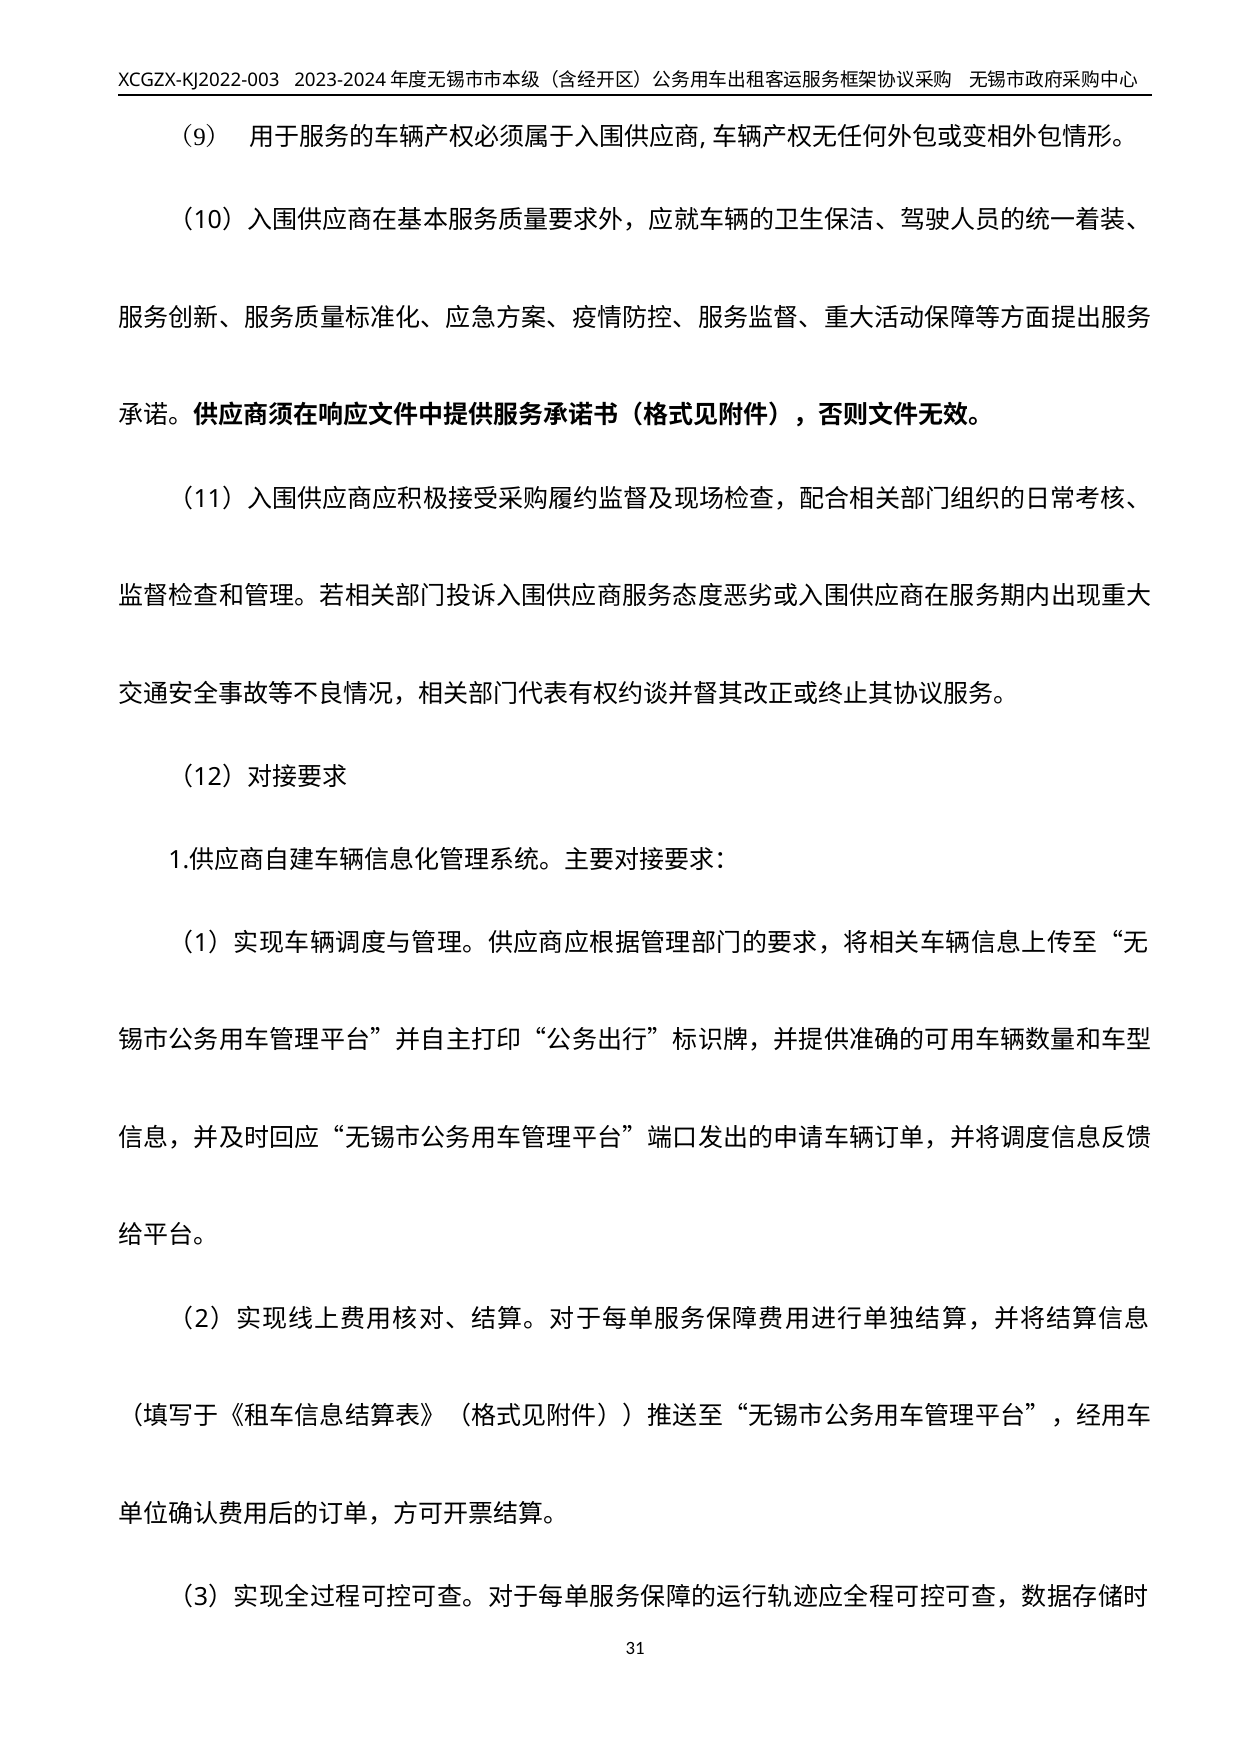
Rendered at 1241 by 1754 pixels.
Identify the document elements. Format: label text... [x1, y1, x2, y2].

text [118, 1562, 1152, 1627]
text （1）实现车辆调度与管理。供应商应根据管理部门的要求，将相关车辆信息上传至“无锡市公务用车管理平台”并自主打印“公务出行”标识牌，并提供准确的可用车辆数量和车型信息，并及时回应“无锡市公务用车管理平台”端口发出的申请车辆订单，并将调度信息反馈给平台。 [118, 908, 1152, 1266]
text （11）入围供应商应积极接受采购履约监督及现场检查，配合相关部门组织的日常考核、监督检查和管理。若相关部门投诉入围供应商服务态度恶劣或入围供应商在服务期内出现重大交通安全事故等不良情况，相关部门代表有权约谈并督其改正或终止其协议服务。 [118, 464, 1152, 724]
text （10）入围供应商在基本服务质量要求外，应就车辆的卫生保洁、驾驶人员的统一着装、服务创新、服务质量标准化、应急方案、疫情防控、服务监督、重大活动保障等方面提出服务承诺。供应商须在响应文件中提供服务承诺书（格式见附件），否则文件无效。 [118, 186, 1152, 446]
text （2）实现线上费用核对、结算。对于每单服务保障费用进行单独结算，并将结算信息（填写于《租车信息结算表》（格式见附件））推送至“无锡市公务用车管理平台”，经用车单位确认费用后的订单，方可开票结算。 [118, 1284, 1152, 1544]
text （12）对接要求 [118, 742, 1152, 807]
text 1.供应商自建车辆信息化管理系统。主要对接要求： [118, 825, 1152, 890]
list 用于服务的车辆产权必须属于入围供应商, 车辆产权无任何外包或变相外包情形。 [118, 102, 1152, 167]
